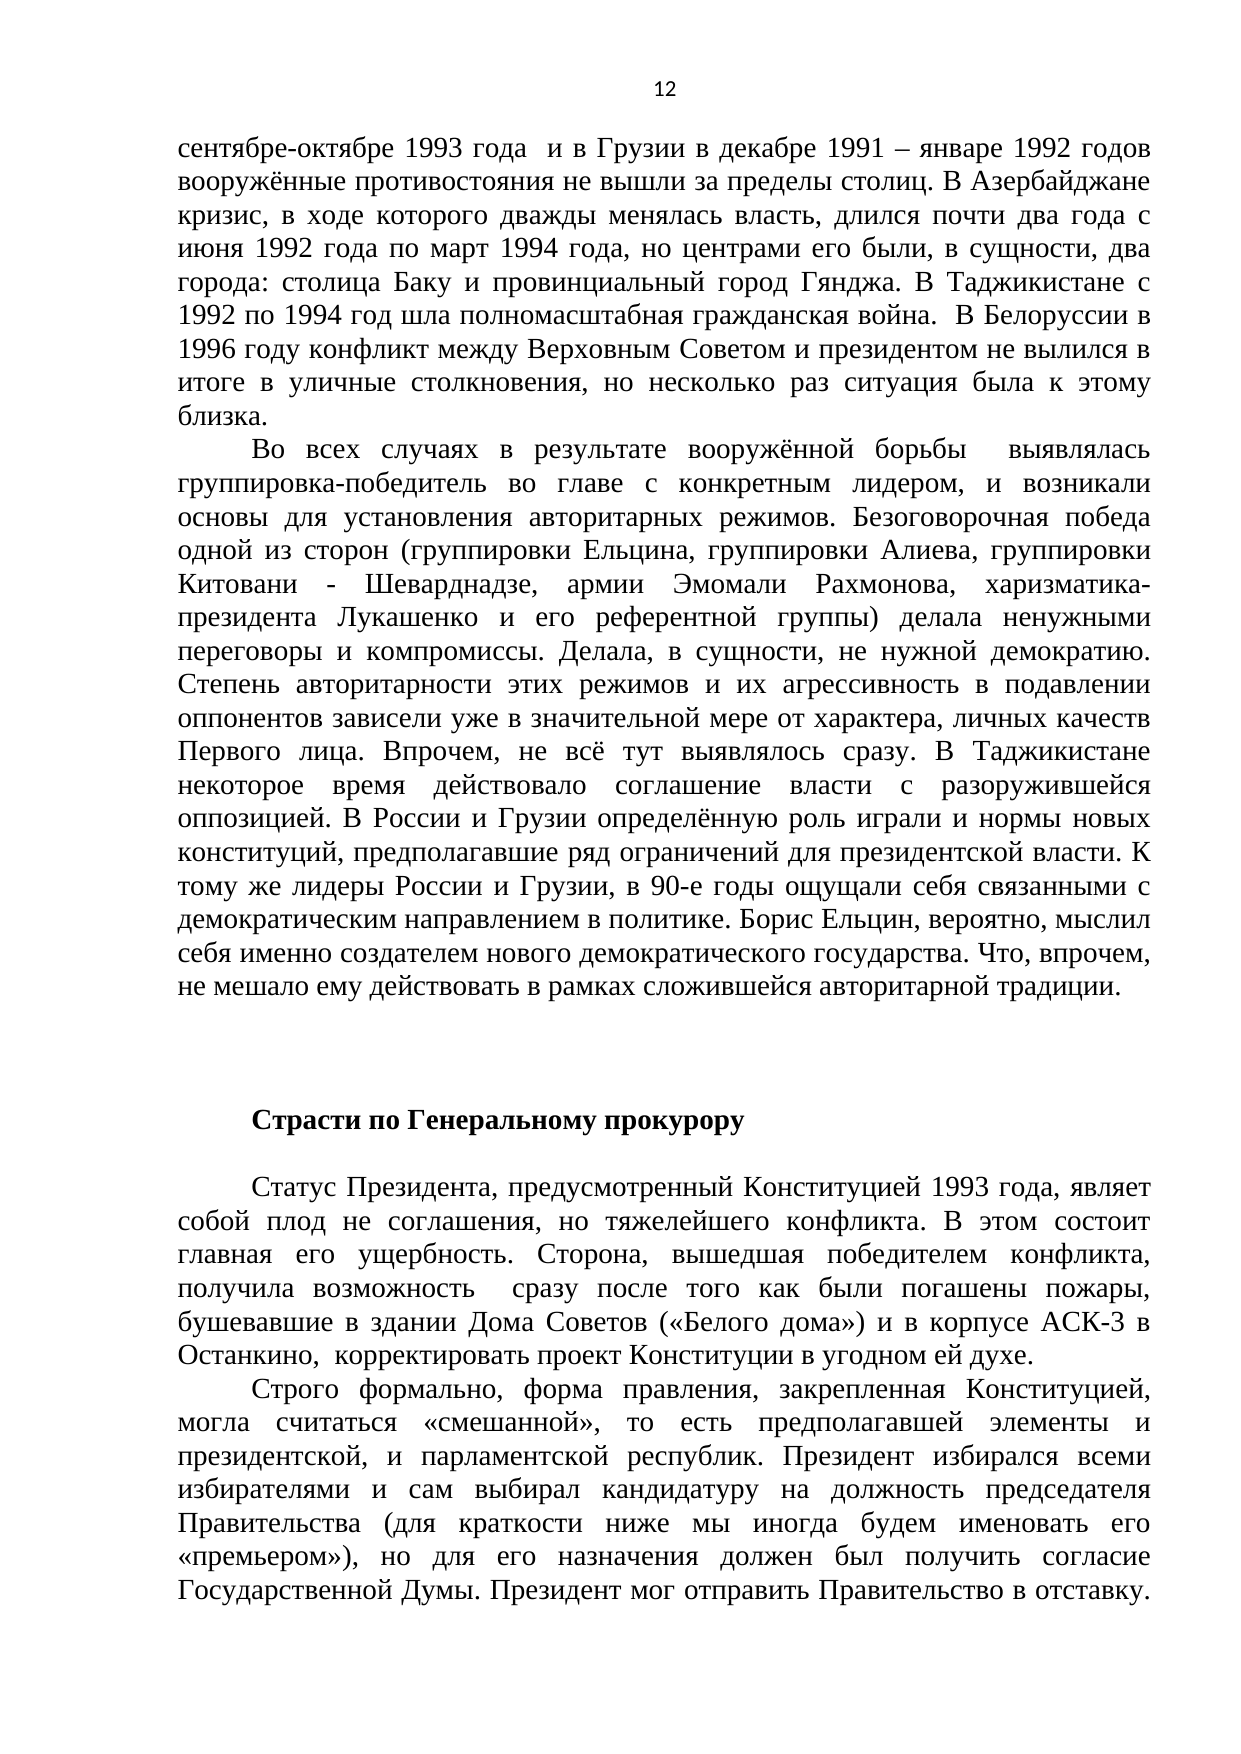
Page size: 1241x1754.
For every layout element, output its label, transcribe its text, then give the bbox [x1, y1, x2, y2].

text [177, 130, 1152, 432]
text Страсти по Генеральному прокурору [177, 1102, 1152, 1136]
text Статус Президента, предусмотренный Конституцией 1993 года, являет собой плод не соглашения, но тяжелейшего конфликта. В этом состоит главная его ущербность. Сторона, вышедшая победителем конфликта, получила возможность сразу после того как были погашены пожары, бушевавшие в здании Дома Советов («Белого дома») и в корпусе АСК-3 в Останкино, корректировать проект Конституции в угодном ей духе. [177, 1169, 1152, 1371]
text Во всех случаях в результате вооружённой борьбы выявлялась группировка-победитель во главе с конкретным лидером, и возникали основы для установления авторитарных режимов. Безоговорочная победа одной из сторон (группировки Ельцина, группировки Алиева, группировки Китовани - Шеварднадзе, армии Эмомали Рахмонова, харизматика-президента Лукашенко и его референтной группы) делала ненужными переговоры и компромиссы. Делала, в сущности, не нужной демократию. Степень авторитарности этих режимов и их агрессивность в подавлении оппонентов зависели уже в значительной мере от характера, личных качеств Первого лица. Впрочем, не всё тут выявлялось сразу. В Таджикистане некоторое время действовало соглашение власти с разоружившейся оппозицией. В России и Грузии определённую роль играли и нормы новых конституций, предполагавшие ряд ограничений для президентской власти. К тому же лидеры России и Грузии, в 90-е годы ощущали себя связанными с демократическим направлением в политике. Борис Ельцин, вероятно, мыслил себя именно создателем нового демократического государства. Что, впрочем, не мешало ему действовать в рамках сложившейся авторитарной традиции. [177, 432, 1152, 1002]
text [177, 1371, 1152, 1606]
